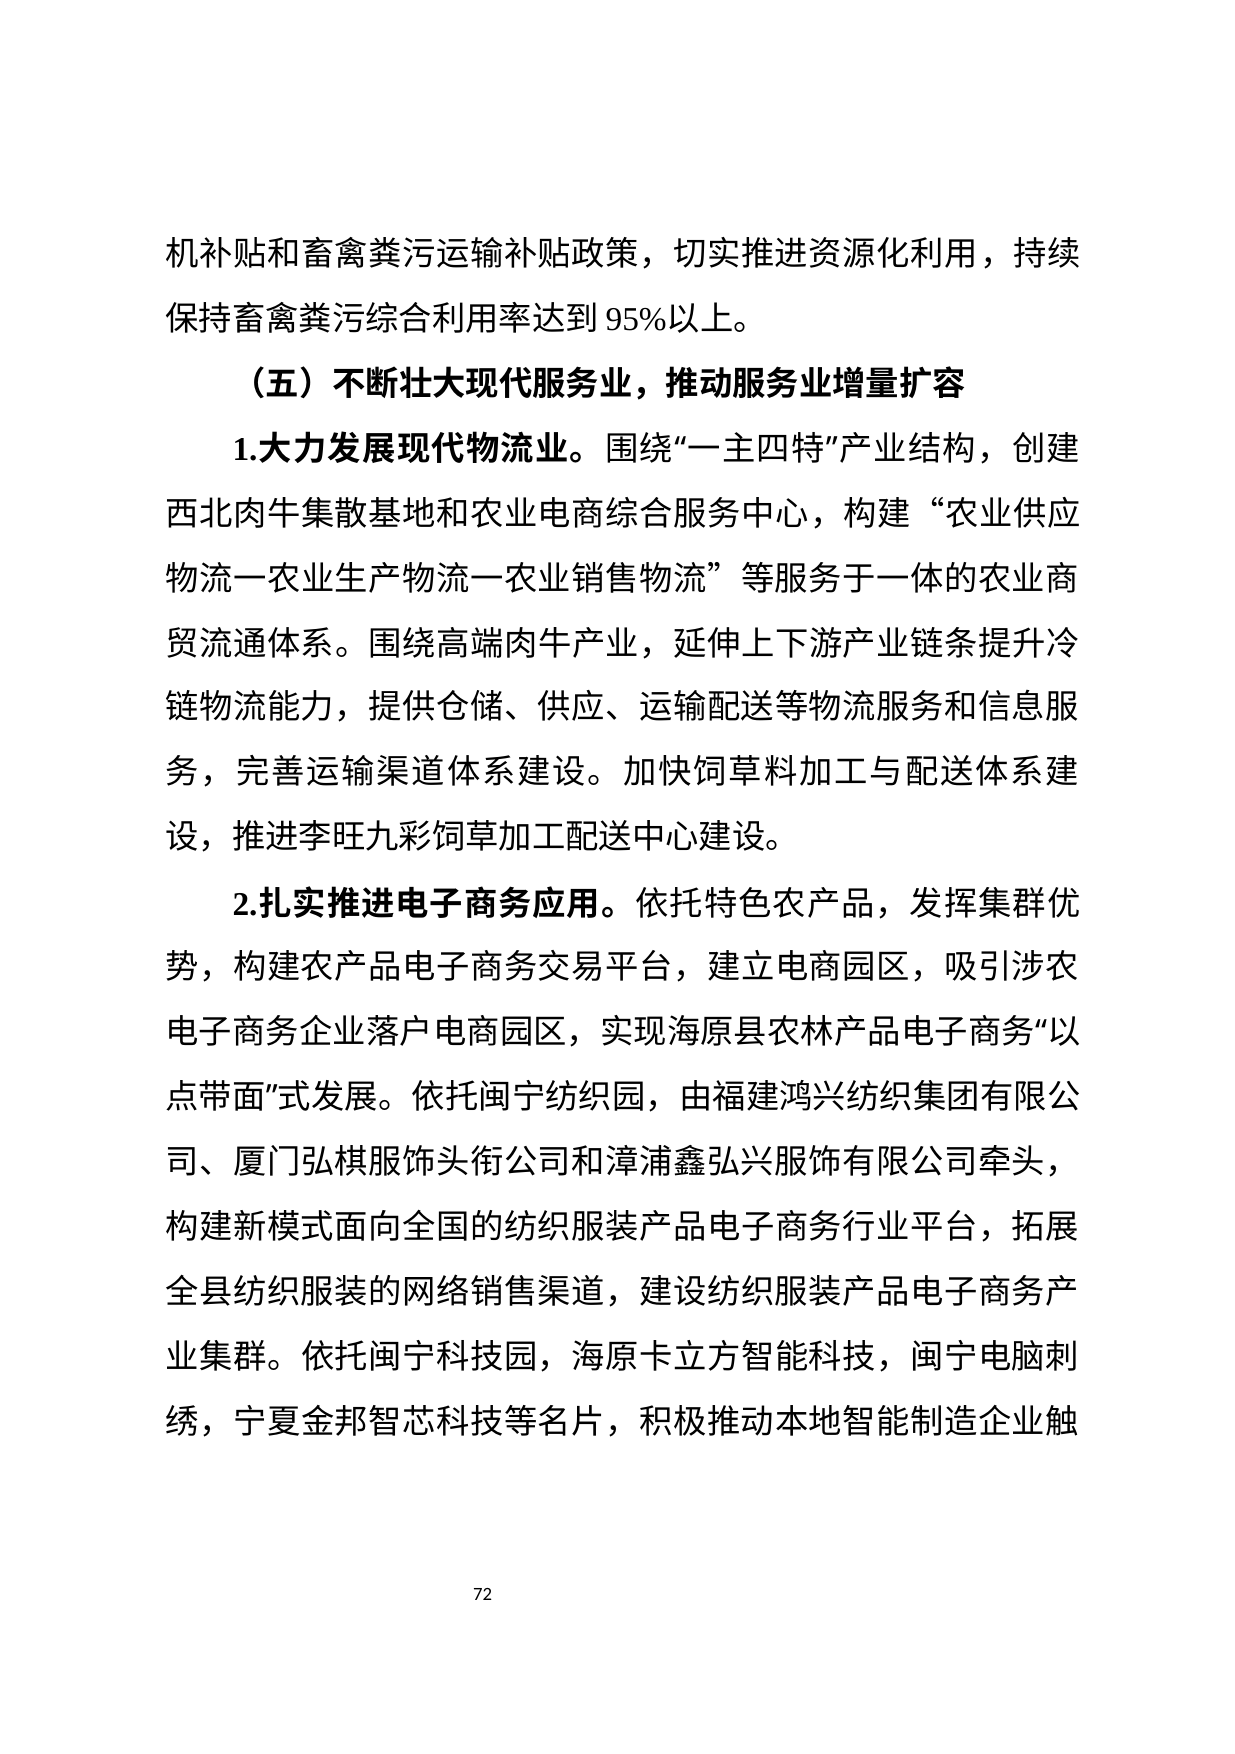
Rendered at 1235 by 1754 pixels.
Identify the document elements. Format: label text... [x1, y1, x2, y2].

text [165, 868, 1081, 1453]
text 1.大力发展现代物流业。围绕“一主四特”产业结构，创建西北肉牛集散基地和农业电商综合服务中心，构建“农业供应物流一农业生产物流一农业销售物流”等服务于一体的农业商贸流通体系。围绕高端肉牛产业，延伸上下游产业链条提升冷链物流能力，提供仓储、供应、运输配送等物流服务和信息服务，完善运输渠道体系建设。加快饲草料加工与配送体系建设，推进李旺九彩饲草加工配送中心建设。 [165, 413, 1081, 868]
subtitle （五）不断壮大现代服务业，推动服务业增量扩容 [165, 348, 1081, 413]
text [165, 218, 1081, 348]
